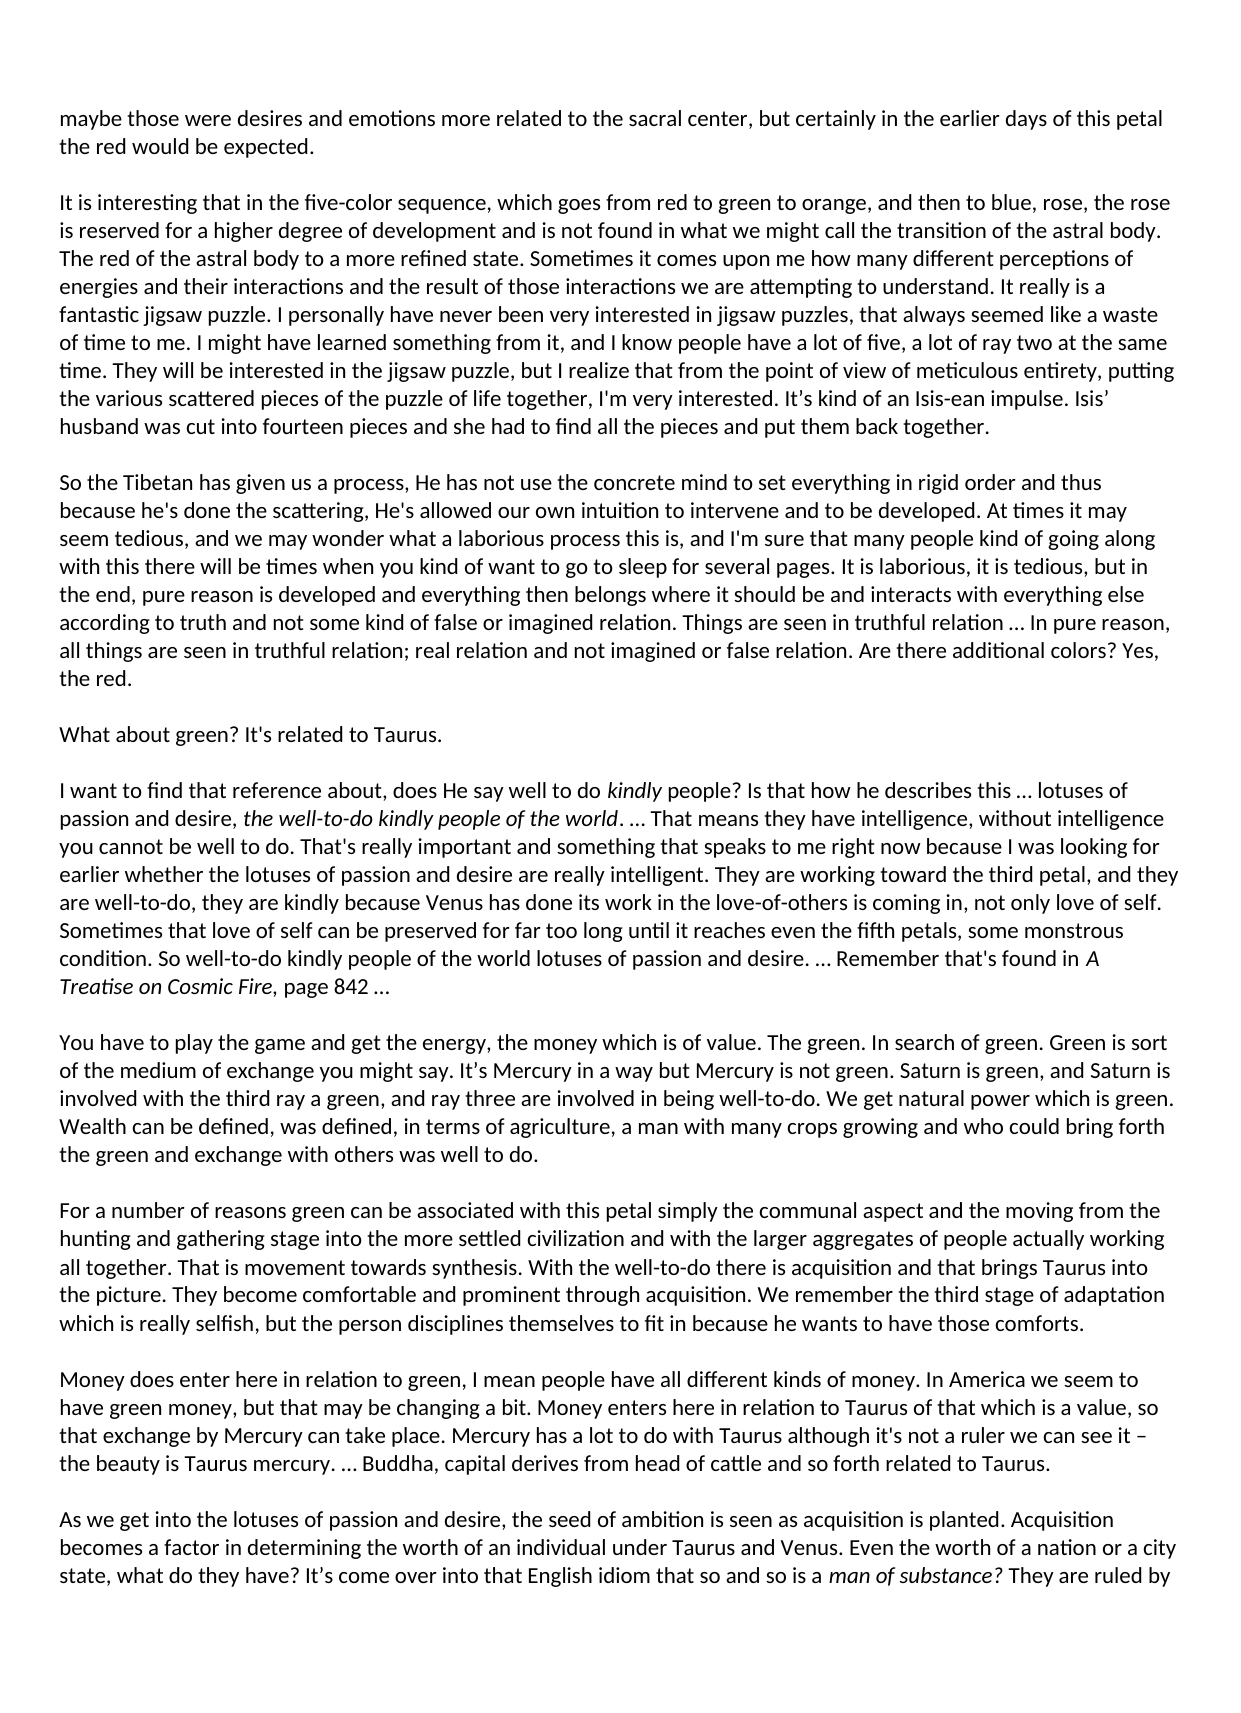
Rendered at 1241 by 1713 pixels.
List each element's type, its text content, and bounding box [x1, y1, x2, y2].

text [59, 1505, 1181, 1589]
text Money does enter here in relation to green, I mean people have all different kinds of money. In America we seem to have green money, but that may be changing a bit. Money enters here in relation to Taurus of that which is a value, so that exchange by Mercury can take place. Mercury has a lot to do with Taurus although it's not a ruler we can see it – the beauty is Taurus mercury. … Buddha, capital derives from head of cattle and so forth related to Taurus. [59, 1365, 1181, 1477]
text I want to find that reference about, does He say well to do kindly people? Is that how he describes this … lotuses of passion and desire, the well-to-do kindly people of the world. … That means they have intelligence, without intelligence you cannot be well to do. That's really important and something that speaks to me right now because I was looking for earlier whether the lotuses of passion and desire are really intelligent. They are working toward the third petal, and they are well-to-do, they are kindly because Venus has done its work in the love-of-others is coming in, not only love of self. Sometimes that love of self can be preserved for far too long until it reaches even the fifth petals, some monstrous condition. So well-to-do kindly people of the world lotuses of passion and desire. … Remember that's found in A Treatise on Cosmic Fire, page 842 … [59, 776, 1181, 1000]
text So the Tibetan has given us a process, He has not use the concrete mind to set everything in rigid order and thus because he's done the scattering, He's allowed our own intuition to intervene and to be developed. At times it may seem tedious, and we may wonder what a laborious process this is, and I'm sure that many people kind of going along with this there will be times when you kind of want to go to sleep for several pages. It is laborious, it is tedious, but in the end, pure reason is developed and everything then belongs where it should be and interacts with everything else according to truth and not some kind of false or imagined relation. Things are seen in truthful relation … In pure reason, all things are seen in truthful relation; real relation and not imagined or false relation. Are there additional colors? Yes, the red. [59, 468, 1181, 692]
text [59, 104, 1181, 160]
text For a number of reasons green can be associated with this petal simply the communal aspect and the moving from the hunting and gathering stage into the more settled civilization and with the larger aggregates of people actually working all together. That is movement towards synthesis. With the well-to-do there is acquisition and that brings Taurus into the picture. They become comfortable and prominent through acquisition. We remember the third stage of adaptation which is really selfish, but the person disciplines themselves to fit in because he wants to have those comforts. [59, 1197, 1181, 1337]
text You have to play the game and get the energy, the money which is of value. The green. In search of green. Green is sort of the medium of exchange you might say. It’s Mercury in a way but Mercury is not green. Saturn is green, and Saturn is involved with the third ray a green, and ray three are involved in being well-to-do. We get natural power which is green. Wealth can be defined, was defined, in terms of agriculture, a man with many crops growing and who could bring forth the green and exchange with others was well to do. [59, 1028, 1181, 1168]
text It is interesting that in the five-color sequence, which goes from red to green to orange, and then to blue, rose, the rose is reserved for a higher degree of development and is not found in what we might call the transition of the astral body. The red of the astral body to a more refined state. Sometimes it comes upon me how many different perceptions of energies and their interactions and the result of those interactions we are attempting to understand. It really is a fantastic jigsaw puzzle. I personally have never been very interested in jigsaw puzzles, that always seemed like a waste of time to me. I might have learned something from it, and I know people have a lot of five, a lot of ray two at the same time. They will be interested in the jigsaw puzzle, but I realize that from the point of view of meticulous entirety, putting the various scattered pieces of the puzzle of life together, I'm very interested. It’s kind of an Isis-ean impulse. Isis’ husband was cut into fourteen pieces and she had to find all the pieces and put them back together. [59, 188, 1181, 440]
text What about green? It's related to Taurus. [59, 720, 1181, 748]
